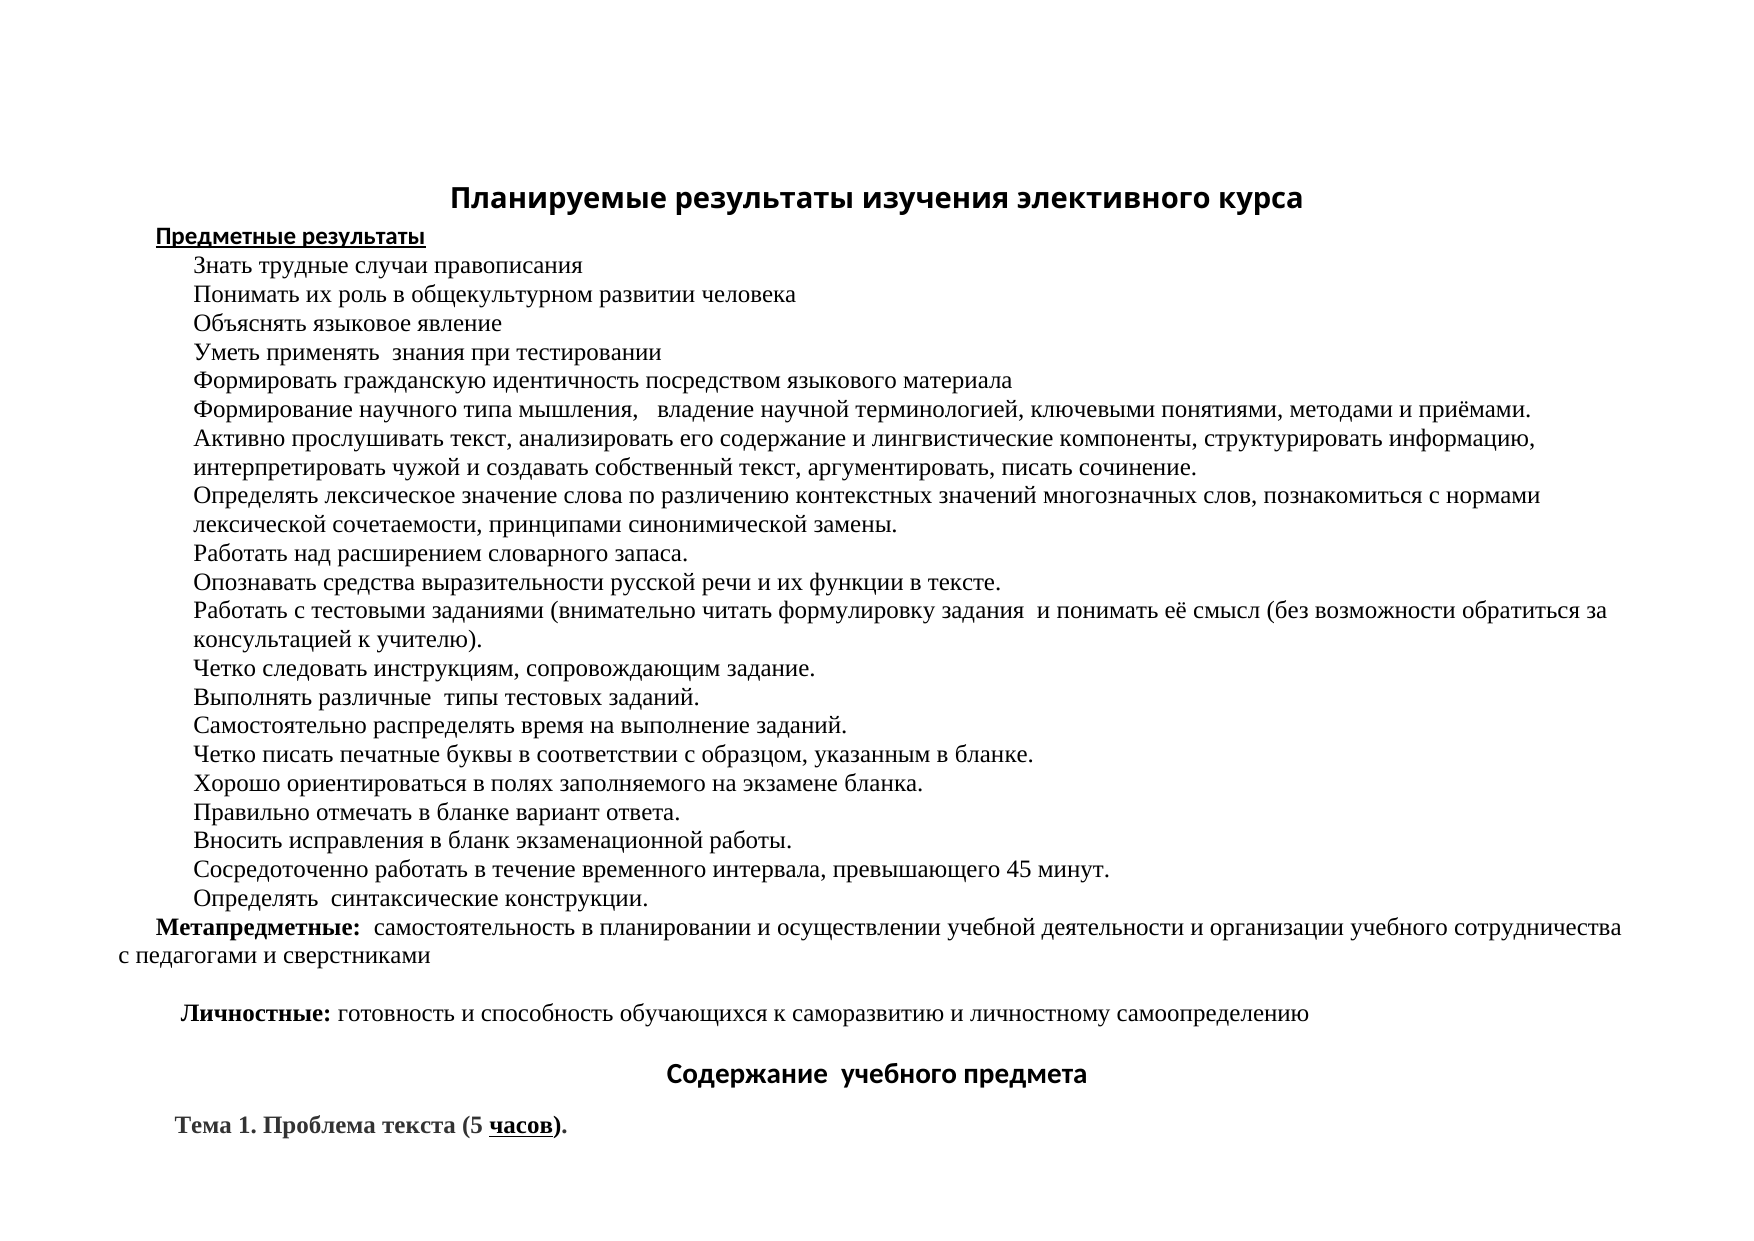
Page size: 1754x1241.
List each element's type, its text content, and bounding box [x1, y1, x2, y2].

subtitle Планируемые результаты изучения элективного курса [118, 177, 1636, 217]
text  Хорошо ориентироваться в полях заполняемого на экзамене бланка. [156, 768, 1636, 797]
text Предметные результаты [118, 220, 1636, 251]
text  Объяснять языковое явление [156, 308, 1636, 337]
text  Понимать их роль в общекультурном развитии человека [156, 279, 1636, 308]
text  Работать с тестовыми заданиями (внимательно читать формулировку задания и понимать её смысл (без возможности обратиться за консультацией к учителю). [156, 596, 1636, 653]
text  Уметь применять знания при тестировании [156, 337, 1636, 366]
text  Четко следовать инструкциям, сопровождающим задание. [156, 653, 1636, 682]
text  Опознавать средства выразительности русской речи и их функции в тексте. [156, 567, 1636, 596]
text  Формирование научного типа мышления, владение научной терминологией, ключевыми понятиями, методами и приёмами. [156, 394, 1636, 423]
text Метапредметные: самостоятельность в планировании и осуществлении учебной деятельности и организации учебного сотрудничества с педагогами и сверстниками [118, 912, 1636, 969]
text  Формировать гражданскую идентичность посредством языкового материала [156, 366, 1636, 394]
text  Четко писать печатные буквы в соответствии с образцом, указанным в бланке. [156, 739, 1636, 768]
text  Знать трудные случаи правописания [156, 251, 1636, 279]
text  Определять лексическое значение слова по различению контекстных значений многозначных слов, познакомиться с нормами лексической сочетаемости, принципами синонимической замены. [156, 481, 1636, 538]
text  Сосредоточенно работать в течение временного интервала, превышающего 45 минут. [156, 854, 1636, 883]
text  Определять синтаксические конструкции. [156, 883, 1636, 912]
text  Самостоятельно распределять время на выполнение заданий. [156, 711, 1636, 739]
text  Правильно отмечать в бланке вариант ответа. [156, 797, 1636, 826]
text Содержание учебного предмета [118, 1056, 1636, 1091]
text  Вносить исправления в бланк экзаменационной работы. [156, 826, 1636, 854]
text  Выполнять различные типы тестовых заданий. [156, 682, 1636, 711]
text Тема 1. Проблема текста (5 часов). [118, 1111, 1636, 1139]
text Личностные: готовность и способность обучающихся к саморазвитию и личностному самоопределению [118, 998, 1636, 1027]
text  Активно прослушивать текст, анализировать его содержание и лингвистические компоненты, структурировать информацию, интерпретировать чужой и создавать собственный текст, аргументировать, писать сочинение. [156, 423, 1636, 481]
text  Работать над расширением словарного запаса. [156, 538, 1636, 567]
